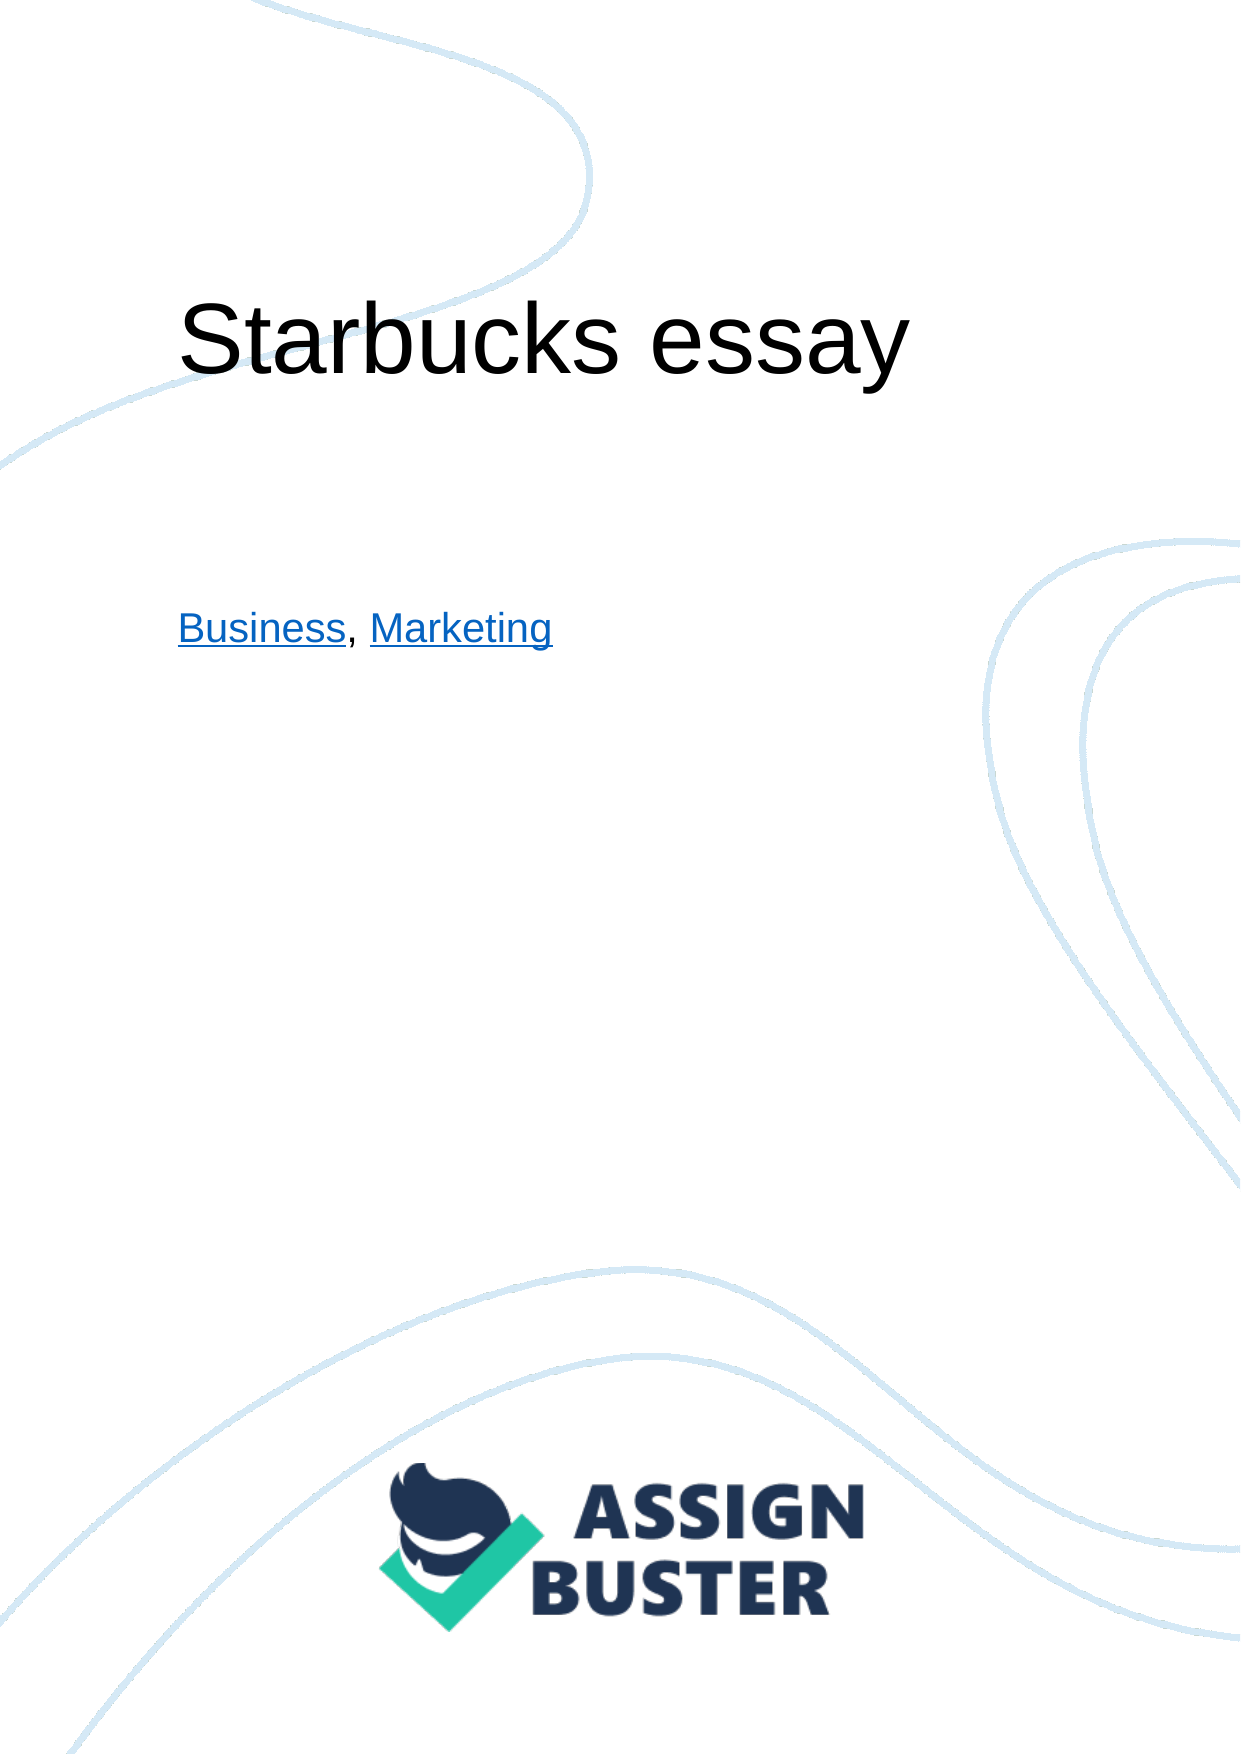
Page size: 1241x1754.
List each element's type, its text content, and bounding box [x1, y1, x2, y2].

subtitle Starbucks essay [177, 279, 1152, 394]
picture [0, 0, 1241, 1754]
text Business, Marketing [177, 604, 1152, 652]
